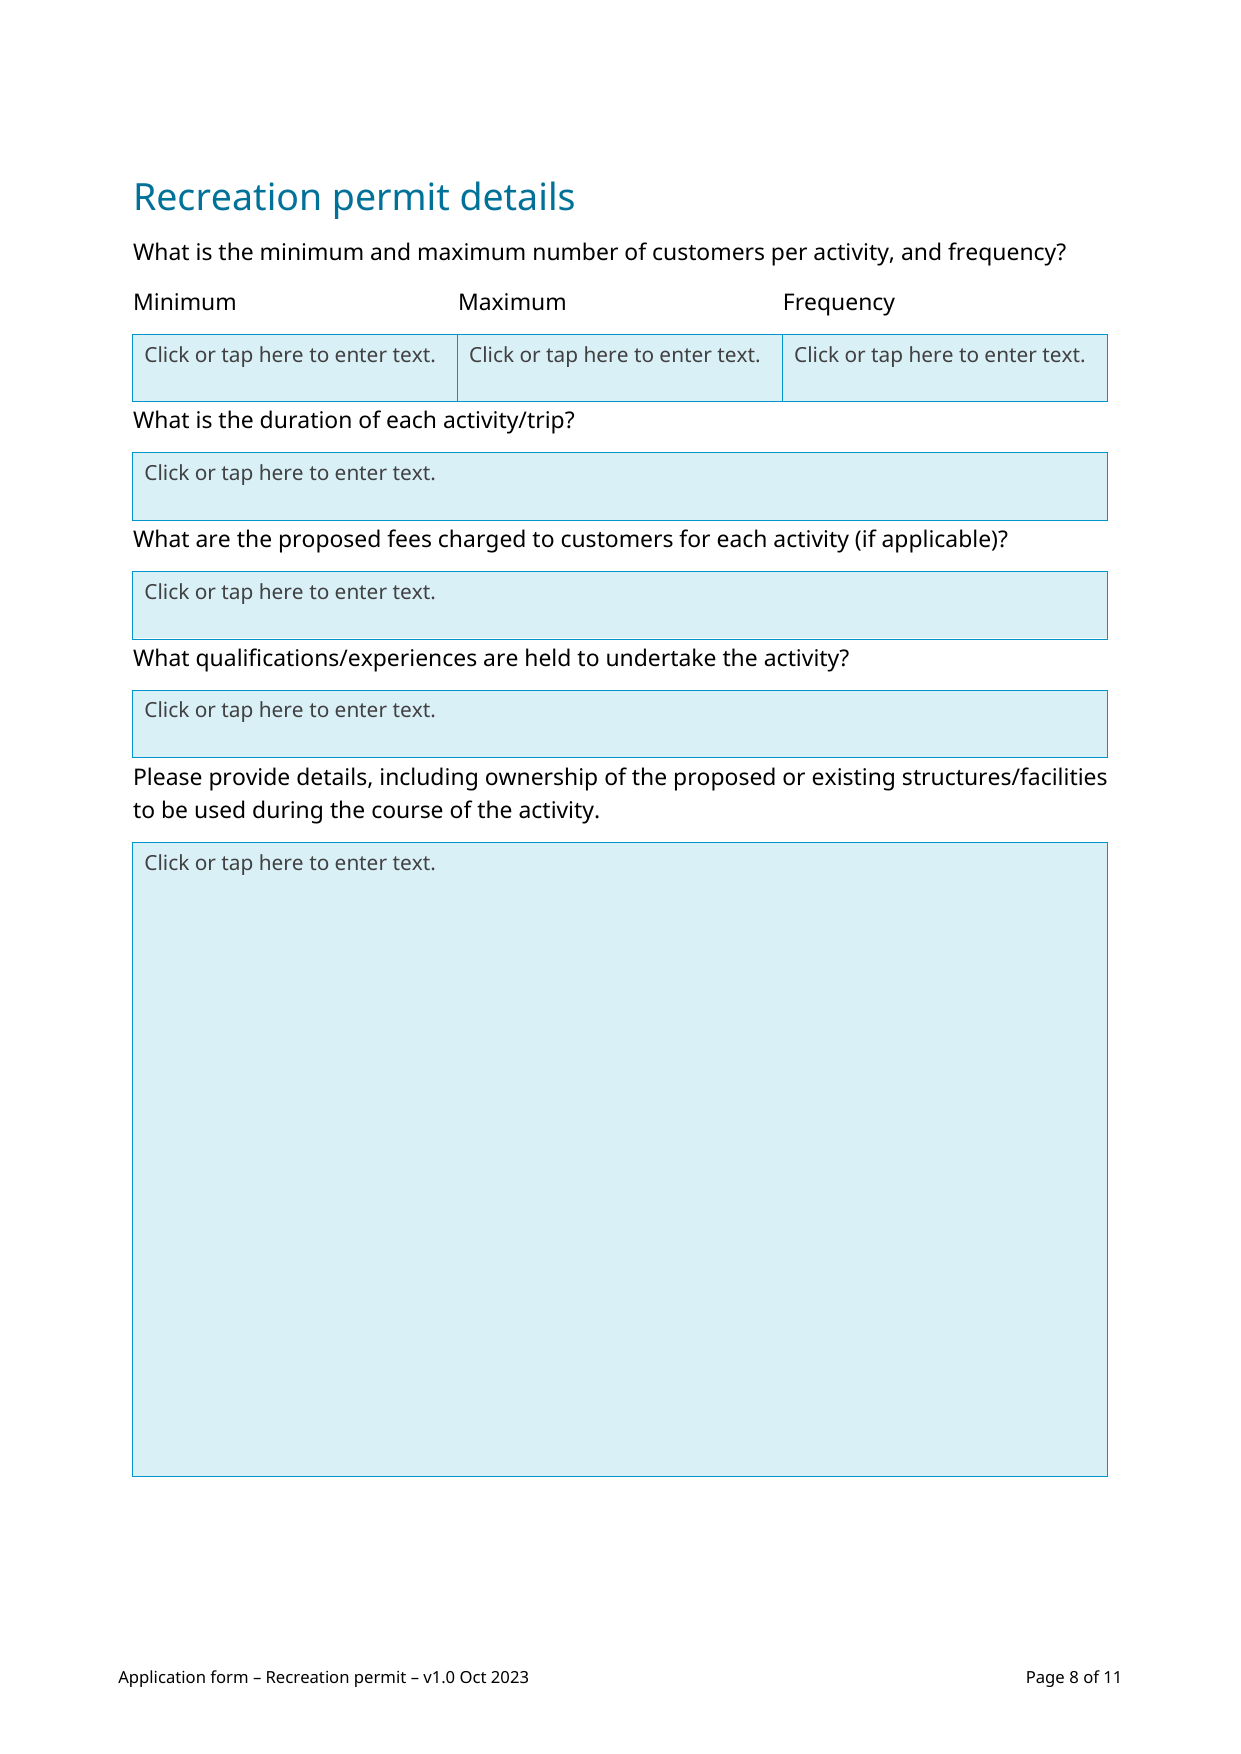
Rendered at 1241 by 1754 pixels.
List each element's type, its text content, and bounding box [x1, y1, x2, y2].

table_header [133, 453, 1107, 520]
table_header [133, 691, 1107, 757]
table_header [783, 335, 1107, 401]
text What qualifications/experiences are held to undertake the activity? [133, 639, 1122, 673]
text What is the minimum and maximum number of customers per activity, and frequency? [133, 234, 1122, 267]
table_header [133, 843, 1107, 1476]
list Recreation permit details [133, 170, 1122, 221]
text What is the duration of each activity/trip? [133, 402, 1122, 435]
table_header [133, 572, 1107, 638]
text Please provide details, including ownership of the proposed or existing structures/facilities to be used during the course of the activity. [133, 758, 1122, 825]
table_header [133, 335, 457, 401]
text Minimum Maximum Frequency [133, 284, 1122, 317]
text What are the proposed fees charged to customers for each activity (if applicable)? [133, 521, 1122, 554]
table_header [458, 335, 782, 401]
